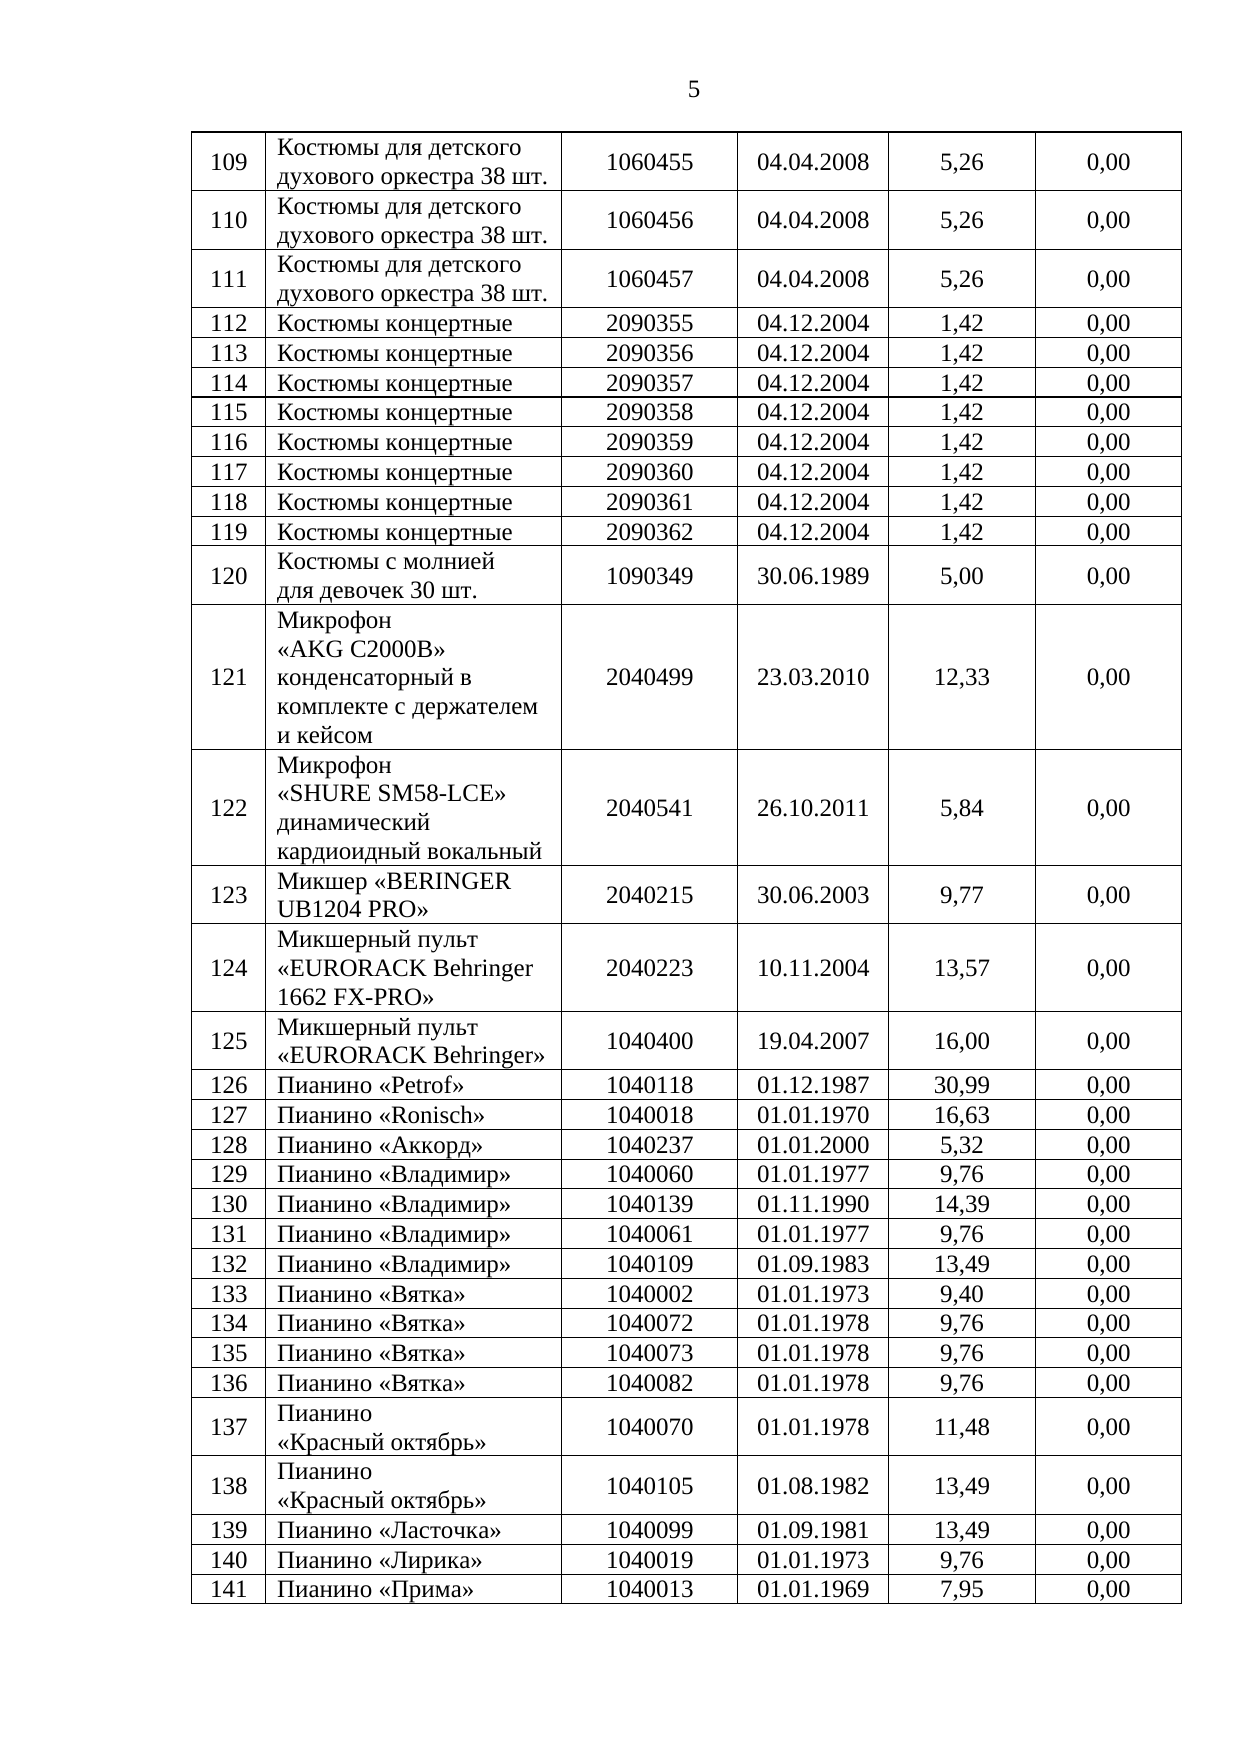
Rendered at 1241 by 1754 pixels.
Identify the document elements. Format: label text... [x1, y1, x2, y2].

table_cell 2090361 [562, 487, 737, 516]
table_cell 0,00 [1036, 427, 1181, 456]
table_cell 01.01.2000 [738, 1130, 888, 1158]
table_cell 5,32 [889, 1130, 1035, 1158]
table_cell 121 [192, 605, 265, 749]
table_cell 5,26 [889, 250, 1035, 307]
table_cell 0,00 [1036, 191, 1181, 248]
table_cell Пианино «Ronisch» [266, 1100, 561, 1129]
table_cell 01.01.1978 [738, 1309, 888, 1337]
table_cell 1040400 [562, 1012, 737, 1069]
table_cell 04.12.2004 [738, 517, 888, 545]
table_cell 04.12.2004 [738, 457, 888, 486]
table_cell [266, 191, 561, 248]
table_cell 01.01.1970 [738, 1100, 888, 1129]
table_cell Пианино «Вятка» [266, 1309, 561, 1337]
table_cell 1040018 [562, 1100, 737, 1129]
table_cell 0,00 [1036, 924, 1181, 1011]
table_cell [266, 250, 561, 307]
table_cell 0,00 [1036, 308, 1181, 337]
table_cell 111 [192, 250, 265, 307]
table_cell 01.09.1981 [738, 1515, 888, 1544]
table_cell 0,00 [1036, 1249, 1181, 1278]
table_cell 9,76 [889, 1338, 1035, 1367]
table_cell 2090357 [562, 368, 737, 396]
table_cell 1,42 [889, 308, 1035, 337]
table_cell 30,99 [889, 1070, 1035, 1099]
table_cell 0,00 [1036, 1160, 1181, 1188]
table_cell Пианино «Владимир» [266, 1219, 561, 1248]
table_cell 127 [192, 1100, 265, 1129]
table_cell 1040013 [562, 1575, 737, 1603]
table_cell 7,95 [889, 1575, 1035, 1603]
table_cell 2040499 [562, 605, 737, 749]
table_cell Костюмы концертные [266, 338, 561, 367]
table_cell 16,00 [889, 1012, 1035, 1069]
table_cell 13,57 [889, 924, 1035, 1011]
table_cell 04.04.2008 [738, 191, 888, 248]
table_cell 0,00 [1036, 1219, 1181, 1248]
table_cell 1040139 [562, 1189, 737, 1218]
table_cell 0,00 [1036, 1545, 1181, 1573]
table_cell 30.06.2003 [738, 866, 888, 923]
table_cell 2090360 [562, 457, 737, 486]
table_cell 1090349 [562, 546, 737, 604]
table_cell 0,00 [1036, 605, 1181, 749]
table_cell Пианино «Владимир» [266, 1160, 561, 1188]
table_cell 1,42 [889, 517, 1035, 545]
table_cell 0,00 [1036, 1309, 1181, 1337]
table_cell 9,76 [889, 1219, 1035, 1248]
table_cell 19.04.2007 [738, 1012, 888, 1069]
table_cell 01.01.1973 [738, 1545, 888, 1573]
table_cell Пианино «Вятка» [266, 1368, 561, 1397]
table_cell 134 [192, 1309, 265, 1337]
table_cell 1040070 [562, 1398, 737, 1455]
table_cell 0,00 [1036, 546, 1181, 604]
table_cell 128 [192, 1130, 265, 1158]
table_cell 0,00 [1036, 457, 1181, 486]
table_cell 04.12.2004 [738, 338, 888, 367]
table_cell 122 [192, 750, 265, 865]
table_cell 125 [192, 1012, 265, 1069]
table_cell 01.01.1978 [738, 1398, 888, 1455]
table_cell 2090356 [562, 338, 737, 367]
table_cell 1040109 [562, 1249, 737, 1278]
table_cell 119 [192, 517, 265, 545]
table_cell 9,76 [889, 1368, 1035, 1397]
table_cell 16,63 [889, 1100, 1035, 1129]
table_cell 13,49 [889, 1249, 1035, 1278]
table_cell 1040019 [562, 1545, 737, 1573]
table_cell 5,26 [889, 133, 1035, 190]
table_cell 120 [192, 546, 265, 604]
table_cell Пианино «Ласточка» [266, 1515, 561, 1544]
table_cell 9,77 [889, 866, 1035, 923]
table_cell 0,00 [1036, 1189, 1181, 1218]
table_cell 1,42 [889, 338, 1035, 367]
table_cell 30.06.1989 [738, 546, 888, 604]
table_cell Пианино «Petrof» [266, 1070, 561, 1099]
table_cell 1040061 [562, 1219, 737, 1248]
table_cell 01.01.1977 [738, 1219, 888, 1248]
table_cell 138 [192, 1456, 265, 1514]
table_cell Пианино «Красный октябрь» [266, 1456, 561, 1514]
table_cell 133 [192, 1279, 265, 1307]
table_cell 0,00 [1036, 1368, 1181, 1397]
table_cell 1060455 [562, 133, 737, 190]
table_cell 0,00 [1036, 1456, 1181, 1514]
table_cell Костюмы концертные [266, 427, 561, 456]
table_cell 110 [192, 191, 265, 248]
table_cell Костюмы с молнией для девочек 30 шт. [266, 546, 561, 604]
table_cell 2090358 [562, 398, 737, 426]
table_cell 04.04.2008 [738, 133, 888, 190]
table_cell 13,49 [889, 1456, 1035, 1514]
table_cell 12,33 [889, 605, 1035, 749]
table_cell 132 [192, 1249, 265, 1278]
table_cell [266, 133, 561, 190]
table_cell Костюмы концертные [266, 517, 561, 545]
table_cell 2040215 [562, 866, 737, 923]
table_cell 2040223 [562, 924, 737, 1011]
table_cell 0,00 [1036, 487, 1181, 516]
table_cell 1,42 [889, 487, 1035, 516]
table_cell 9,76 [889, 1545, 1035, 1573]
table_cell 01.01.1969 [738, 1575, 888, 1603]
table_cell Пианино «Вятка» [266, 1338, 561, 1367]
table_cell 112 [192, 308, 265, 337]
table_cell 0,00 [1036, 133, 1181, 190]
table_cell 2090362 [562, 517, 737, 545]
table_cell 1040082 [562, 1368, 737, 1397]
table_cell Пианино «Владимир» [266, 1189, 561, 1218]
table_cell 1040072 [562, 1309, 737, 1337]
table_cell 109 [192, 133, 265, 190]
table_cell 1060457 [562, 250, 737, 307]
table_cell 124 [192, 924, 265, 1011]
table_cell 14,39 [889, 1189, 1035, 1218]
table_cell 0,00 [1036, 1070, 1181, 1099]
table_cell 10.11.2004 [738, 924, 888, 1011]
table_cell 04.12.2004 [738, 427, 888, 456]
table_cell 0,00 [1036, 368, 1181, 396]
table_cell 01.01.1978 [738, 1368, 888, 1397]
table_cell Микшерный пульт «EURORACK Behringer» [266, 1012, 561, 1069]
table_cell 01.09.1983 [738, 1249, 888, 1278]
table_cell 123 [192, 866, 265, 923]
table_cell 04.12.2004 [738, 368, 888, 396]
table_cell 1040118 [562, 1070, 737, 1099]
table_cell 1040002 [562, 1279, 737, 1307]
table_cell Пианино «Аккорд» [266, 1130, 561, 1158]
table_cell 130 [192, 1189, 265, 1218]
table_cell 113 [192, 338, 265, 367]
table_cell 1040099 [562, 1515, 737, 1544]
table_cell 1040237 [562, 1130, 737, 1158]
table_cell 0,00 [1036, 250, 1181, 307]
table_cell 141 [192, 1575, 265, 1603]
table_cell 0,00 [1036, 1575, 1181, 1603]
table_cell Костюмы концертные [266, 398, 561, 426]
table_cell 2040541 [562, 750, 737, 865]
table_cell 0,00 [1036, 338, 1181, 367]
table_cell 0,00 [1036, 750, 1181, 865]
table_cell 04.12.2004 [738, 308, 888, 337]
table_cell Пианино «Владимир» [266, 1249, 561, 1278]
table_cell 9,76 [889, 1309, 1035, 1337]
table_cell 01.01.1977 [738, 1160, 888, 1188]
table_cell 9,76 [889, 1160, 1035, 1188]
table_cell 0,00 [1036, 1515, 1181, 1544]
table_cell 0,00 [1036, 1130, 1181, 1158]
table_cell 126 [192, 1070, 265, 1099]
table_cell Микшерный пульт «EURORACK Behringer 1662 FX-PRO» [266, 924, 561, 1011]
table_cell 129 [192, 1160, 265, 1188]
table_cell 01.12.1987 [738, 1070, 888, 1099]
table_cell 0,00 [1036, 1338, 1181, 1367]
table_cell 1040073 [562, 1338, 737, 1367]
table_cell 0,00 [1036, 398, 1181, 426]
table_cell 135 [192, 1338, 265, 1367]
table_cell Костюмы концертные [266, 457, 561, 486]
table_cell 137 [192, 1398, 265, 1455]
table_cell 114 [192, 368, 265, 396]
table_cell 136 [192, 1368, 265, 1397]
table_cell 0,00 [1036, 1279, 1181, 1307]
table_cell Пианино «Красный октябрь» [266, 1398, 561, 1455]
table_cell 116 [192, 427, 265, 456]
table_cell 2090359 [562, 427, 737, 456]
table_cell Пианино «Лирика» [266, 1545, 561, 1573]
table_cell Микшер «BERINGER UB1204 PRO» [266, 866, 561, 923]
table_cell Костюмы концертные [266, 487, 561, 516]
table_cell 01.01.1973 [738, 1279, 888, 1307]
table_cell 0,00 [1036, 1100, 1181, 1129]
table_cell 115 [192, 398, 265, 426]
table_cell 139 [192, 1515, 265, 1544]
table_cell 117 [192, 457, 265, 486]
table_cell 0,00 [1036, 517, 1181, 545]
table_cell 04.12.2004 [738, 487, 888, 516]
table_cell 5,84 [889, 750, 1035, 865]
table_cell 01.11.1990 [738, 1189, 888, 1218]
table_cell 0,00 [1036, 1012, 1181, 1069]
table_cell 1060456 [562, 191, 737, 248]
table_cell 26.10.2011 [738, 750, 888, 865]
table_cell 0,00 [1036, 1398, 1181, 1455]
table_cell 01.08.1982 [738, 1456, 888, 1514]
table_cell 1040105 [562, 1456, 737, 1514]
table_cell 1040060 [562, 1160, 737, 1188]
table_cell Костюмы концертные [266, 368, 561, 396]
table_cell 1,42 [889, 368, 1035, 396]
table_cell 131 [192, 1219, 265, 1248]
table_cell 1,42 [889, 398, 1035, 426]
table_cell 1,42 [889, 457, 1035, 486]
table_cell Микрофон «SHURE SM58-LCE» динамический кардиоидный вокальный [266, 750, 561, 865]
table_cell 118 [192, 487, 265, 516]
table_cell 11,48 [889, 1398, 1035, 1455]
table_cell 140 [192, 1545, 265, 1573]
table_cell Пианино «Вятка» [266, 1279, 561, 1307]
table_cell 2090355 [562, 308, 737, 337]
table_cell 9,40 [889, 1279, 1035, 1307]
table_cell 04.04.2008 [738, 250, 888, 307]
table_cell 01.01.1978 [738, 1338, 888, 1367]
table_cell 13,49 [889, 1515, 1035, 1544]
table_cell 5,00 [889, 546, 1035, 604]
table_cell 5,26 [889, 191, 1035, 248]
table_cell 1,42 [889, 427, 1035, 456]
table_cell Костюмы концертные [266, 308, 561, 337]
table_cell 0,00 [1036, 866, 1181, 923]
table_cell 23.03.2010 [738, 605, 888, 749]
table_cell 04.12.2004 [738, 398, 888, 426]
table_cell Микрофон «AKG C2000B» конденсаторный в комплекте с держателем и кейсом [266, 605, 561, 749]
table_cell Пианино «Прима» [266, 1575, 561, 1603]
